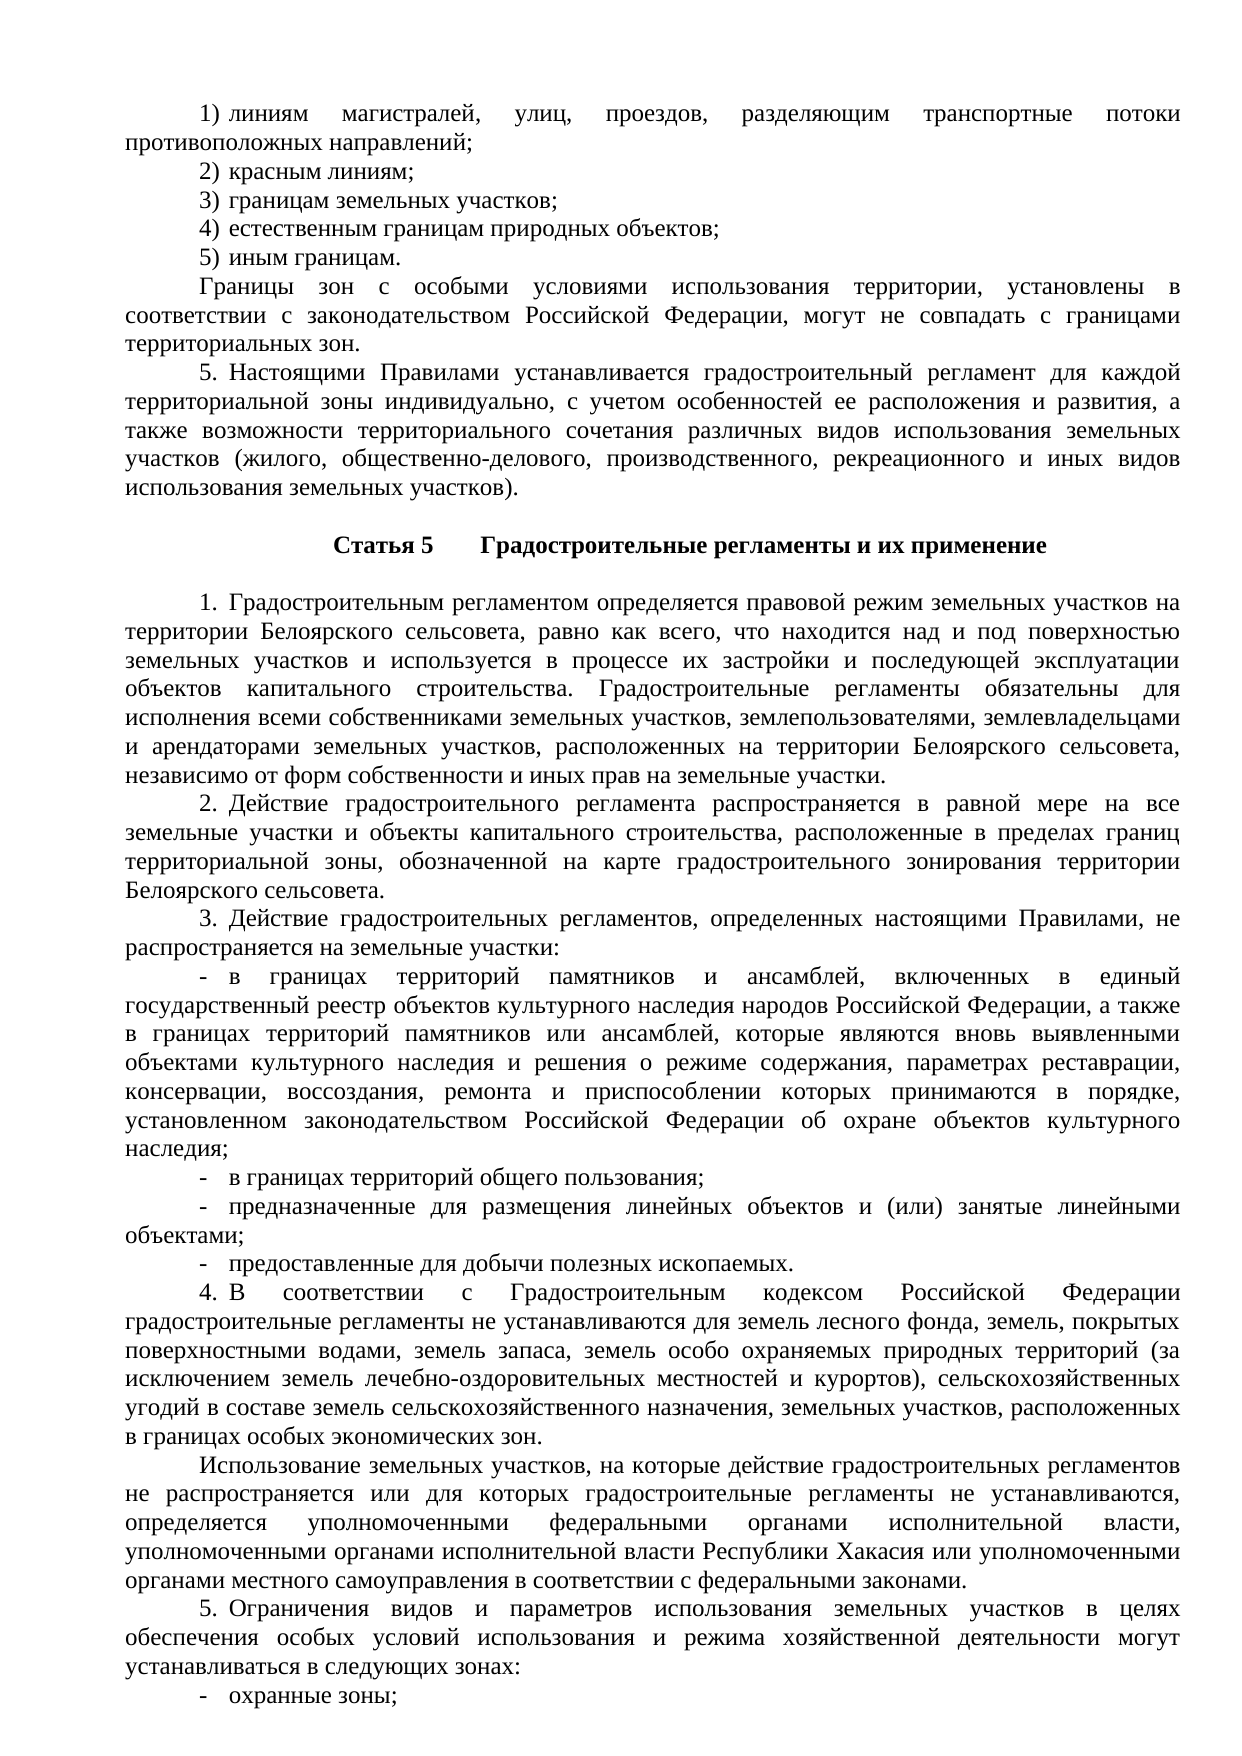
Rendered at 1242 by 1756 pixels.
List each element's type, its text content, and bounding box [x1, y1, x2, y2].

text - в границах территорий памятников и ансамблей, включенных в единый государственный реестр объектов культурного наследия народов Российской Федерации, а также в границах территорий памятников или ансамблей, которые являются вновь выявленными объектами культурного наследия и решения о режиме содержания, параметрах реставрации, консервации, воссоздания, ремонта и приспособлении которых принимаются в порядке, установленном законодательством Российской Федерации об охране объектов культурного наследия; [125, 961, 1181, 1162]
text - предназначенные для размещения линейных объектов и (или) занятые линейными объектами; [125, 1191, 1181, 1248]
text 4) естественным границам природных объектов; [125, 213, 1181, 242]
text 3) границам земельных участков; [125, 185, 1181, 213]
text 1. Градостроительным регламентом определяется правовой режим земельных участков на территории Белоярского сельсовета, равно как всего, что находится над и под поверхностью земельных участков и используется в процессе их застройки и последующей эксплуатации объектов капитального строительства. Градостроительные регламенты обязательны для исполнения всеми собственниками земельных участков, землепользователями, землевладельцами и арендаторами земельных участков, расположенных на территории Белоярского сельсовета, независимо от форм собственности и иных прав на земельные участки. [125, 587, 1181, 788]
text 3. Действие градостроительных регламентов, определенных настоящими Правилами, не распространяется на земельные участки: [125, 903, 1181, 961]
text 5. Ограничения видов и параметров использования земельных участков в целях обеспечения особых условий использования и режима хозяйственной деятельности могут устанавливаться в следующих зонах: [125, 1593, 1181, 1680]
text 5. Настоящими Правилами устанавливается градостроительный регламент для каждой территориальной зоны индивидуально, с учетом особенностей ее расположения и развития, а также возможности территориального сочетания различных видов использования земельных участков (жилого, общественно-делового, производственного, рекреационного и иных видов использования земельных участков). [125, 357, 1181, 501]
text Статья 5 Градостроительные регламенты и их применение [125, 530, 1181, 558]
text Границы зон с особыми условиями использования территории, установлены в соответствии с законодательством Российской Федерации, могут не совпадать с границами территориальных зон. [125, 271, 1181, 357]
text Использование земельных участков, на которые действие градостроительных регламентов не распространяется или для которых градостроительные регламенты не устанавливаются, определяется уполномоченными федеральными органами исполнительной власти, уполномоченными органами исполнительной власти Республики Хакасия или уполномоченными органами местного самоуправления в соответствии с федеральными законами. [125, 1450, 1181, 1593]
text 2. Действие градостроительного регламента распространяется в равной мере на все земельные участки и объекты капитального строительства, расположенные в пределах границ территориальной зоны, обозначенной на карте градостроительного зонирования территории Белоярского сельсовета. [125, 788, 1181, 903]
text - в границах территорий общего пользования; [125, 1162, 1181, 1191]
text 4. В соответствии с Градостроительным кодексом Российской Федерации градостроительные регламенты не устанавливаются для земель лесного фонда, земель, покрытых поверхностными водами, земель запаса, земель особо охраняемых природных территорий (за исключением земель лечебно-оздоровительных местностей и курортов), сельскохозяйственных угодий в составе земель сельскохозяйственного назначения, земельных участков, расположенных в границах особых экономических зон. [125, 1277, 1181, 1450]
text 1) линиям магистралей, улиц, проездов, разделяющим транспортные потоки противоположных направлений; [125, 98, 1181, 156]
text 2) красным линиям; [125, 156, 1181, 185]
text - охранные зоны; [125, 1680, 1181, 1708]
text - предоставленные для добычи полезных ископаемых. [125, 1248, 1181, 1277]
text 5) иным границам. [125, 242, 1181, 271]
